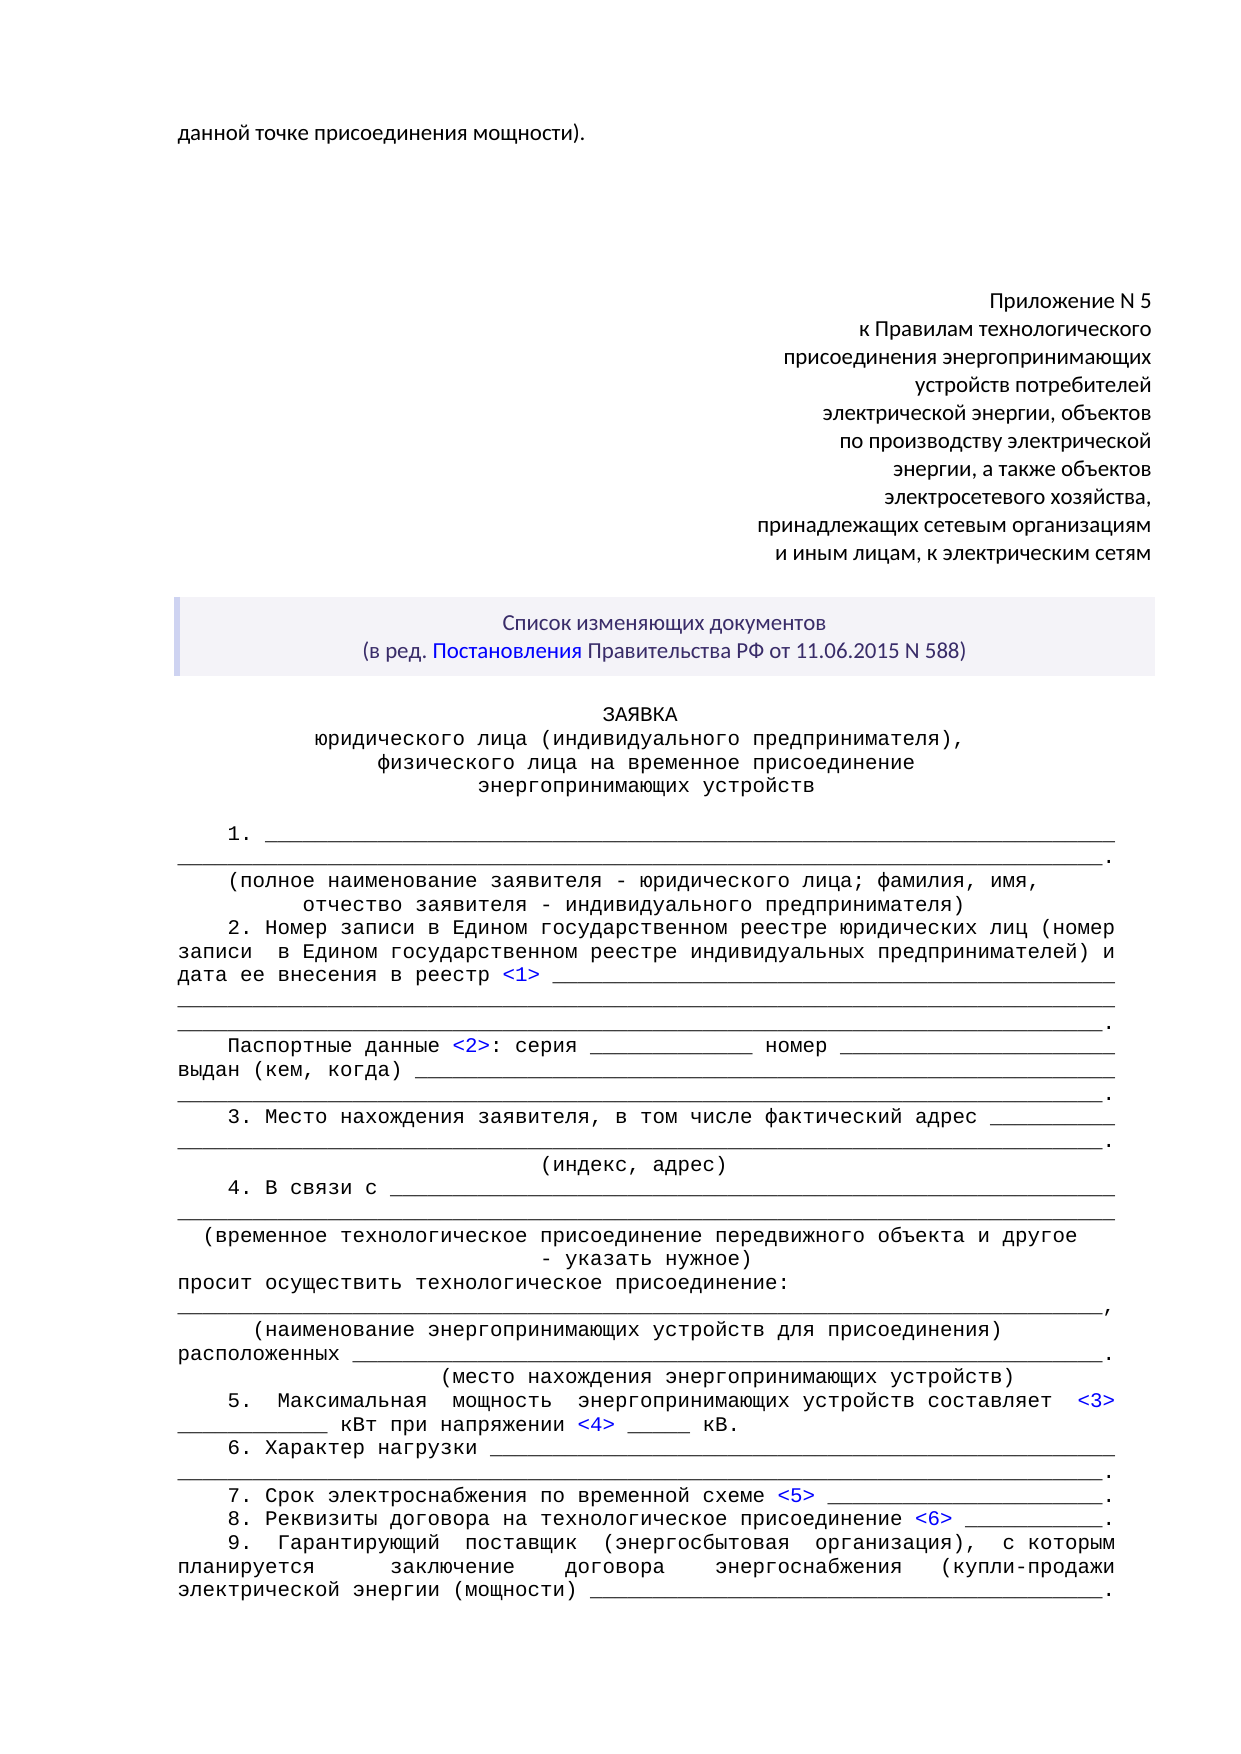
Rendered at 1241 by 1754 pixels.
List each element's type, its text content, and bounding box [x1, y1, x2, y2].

text 9. Гарантирующий поставщик (энергосбытовая организация), с которым [177, 1532, 1152, 1556]
text отчество заявителя - индивидуального предпринимателя) [177, 893, 1152, 917]
text присоединения энергопринимающих [177, 342, 1152, 370]
text просит осуществить технологическое присоединение: [177, 1272, 1152, 1296]
text энергопринимающих устройств [177, 775, 1152, 799]
text 4. В связи с __________________________________________________________ [177, 1177, 1152, 1201]
text __________________________________________________________________________. [177, 846, 1152, 870]
text к Правилам технологического [177, 314, 1152, 342]
text (индекс, адрес) [177, 1154, 1152, 1177]
text расположенных ____________________________________________________________. [177, 1343, 1152, 1366]
text планируется заключение договора энергоснабжения (купли-продажи [177, 1556, 1152, 1579]
text физического лица на временное присоединение [177, 752, 1152, 775]
text __________________________________________________________________________, [177, 1296, 1152, 1319]
text 5. Максимальная мощность энергопринимающих устройств составляет <3> [177, 1390, 1152, 1414]
text Паспортные данные <2>: серия _____________ номер ______________________ [177, 1035, 1152, 1059]
text 8. Реквизиты договора на технологическое присоединение <6> ___________. [177, 1508, 1152, 1532]
text __________________________________________________________________________. [177, 1012, 1152, 1035]
text юридического лица (индивидуального предпринимателя), [177, 728, 1152, 752]
text 6. Характер нагрузки __________________________________________________ [177, 1437, 1152, 1461]
text и иным лицам, к электрическим сетям [177, 538, 1152, 566]
text 3. Место нахождения заявителя, в том числе фактический адрес __________ [177, 1106, 1152, 1130]
text (полное наименование заявителя - юридического лица; фамилия, имя, [177, 870, 1152, 893]
text (место нахождения энергопринимающих устройств) [177, 1366, 1152, 1390]
text (временное технологическое присоединение передвижного объекта и другое [177, 1224, 1152, 1248]
text записи в Едином государственном реестре индивидуальных предпринимателей) и [177, 941, 1152, 964]
text электрической энергии (мощности) _________________________________________. [177, 1579, 1152, 1603]
text ___________________________________________________________________________ [177, 988, 1152, 1012]
text ____________ кВт при напряжении <4> _____ кВ. [177, 1414, 1152, 1437]
text __________________________________________________________________________. [177, 1083, 1152, 1106]
text ЗАЯВКА [177, 704, 1152, 728]
text по производству электрической [177, 426, 1152, 454]
text электросетевого хозяйства, [177, 482, 1152, 510]
text принадлежащих сетевым организациям [177, 510, 1152, 538]
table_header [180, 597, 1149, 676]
text __________________________________________________________________________. [177, 1461, 1152, 1485]
text устройств потребителей [177, 370, 1152, 398]
text ___________________________________________________________________________ [177, 1201, 1152, 1224]
text 7. Срок электроснабжения по временной схеме <5> ______________________. [177, 1485, 1152, 1508]
text 2. Номер записи в Едином государственном реестре юридических лиц (номер [177, 917, 1152, 941]
text электрической энергии, объектов [177, 398, 1152, 426]
text 1. ____________________________________________________________________ [177, 823, 1152, 846]
text (наименование энергопринимающих устройств для присоединения) [177, 1319, 1152, 1343]
text выдан (кем, когда) ________________________________________________________ [177, 1059, 1152, 1083]
text дата ее внесения в реестр <1> _____________________________________________ [177, 964, 1152, 988]
text Приложение N 5 [177, 286, 1152, 314]
text __________________________________________________________________________. [177, 1130, 1152, 1154]
text - указать нужное) [177, 1248, 1152, 1272]
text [177, 118, 1152, 146]
text энергии, а также объектов [177, 454, 1152, 482]
